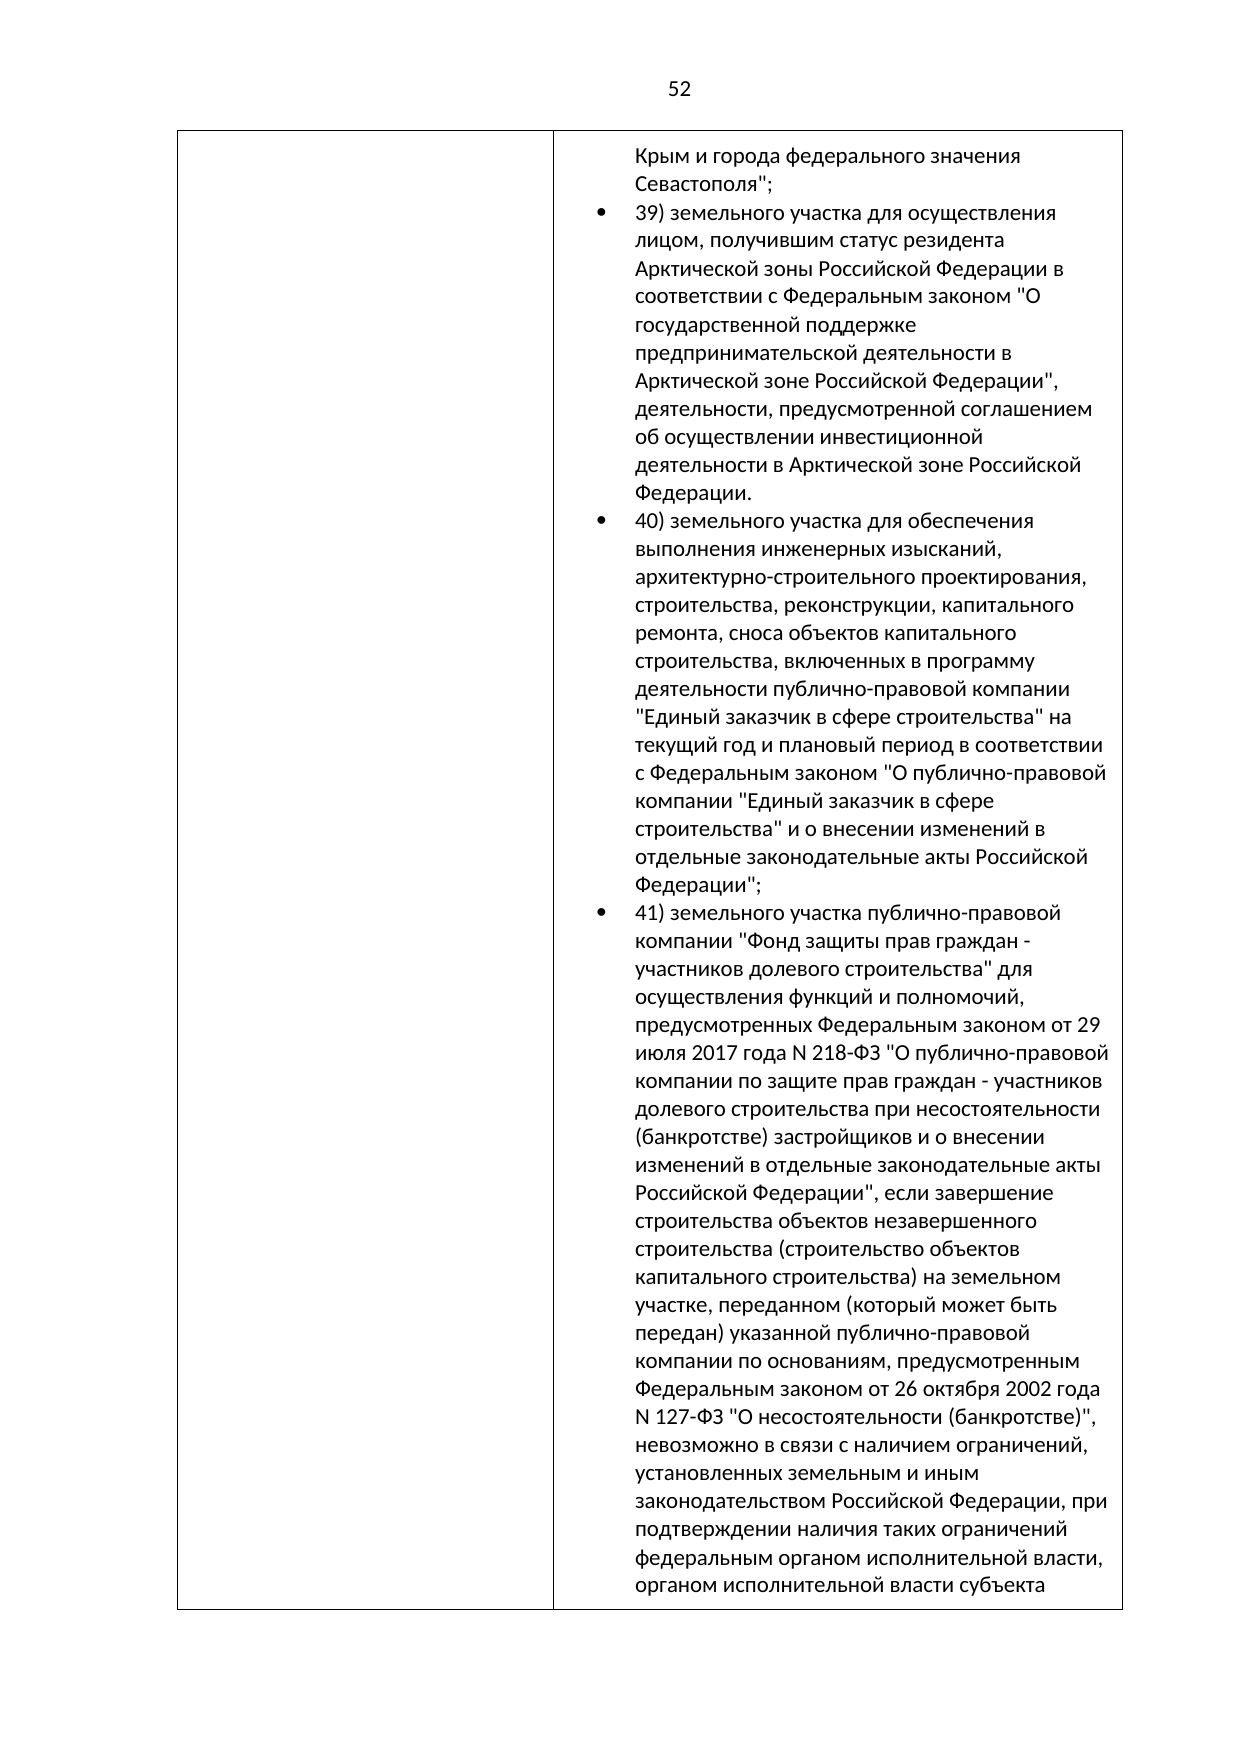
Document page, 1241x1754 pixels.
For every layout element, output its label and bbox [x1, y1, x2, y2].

table_cell [178, 131, 553, 1609]
table_cell [554, 131, 1122, 1609]
